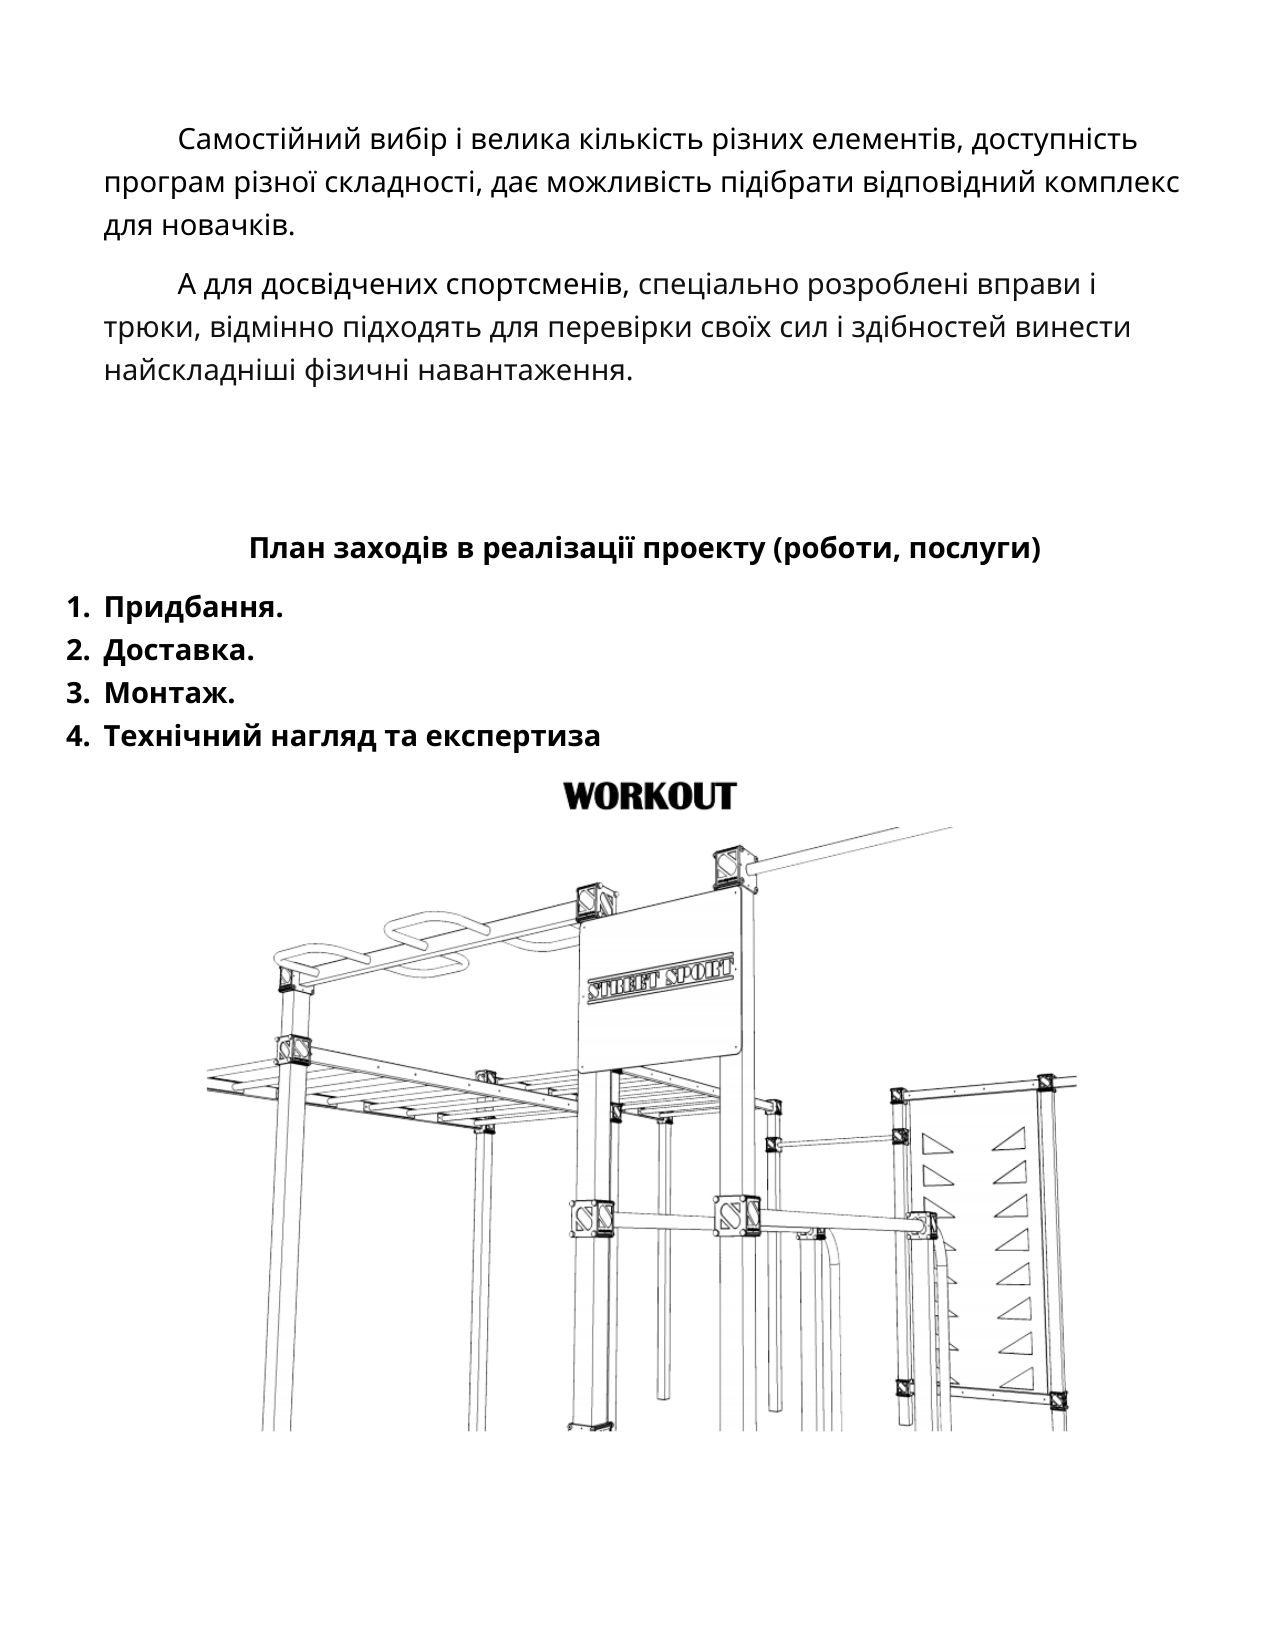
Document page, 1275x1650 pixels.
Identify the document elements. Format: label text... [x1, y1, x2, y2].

list Доставка. [66, 629, 1186, 669]
list Технічний нагляд та експертиза [66, 715, 1186, 755]
text План заходів в реалізації проекту (роботи, послуги) [103, 527, 1186, 567]
text А для досвідчених спортсменів, спеціально розроблені вправи і трюки, відмінно підходять для перевірки своїх сил і здібностей винести найскладніші фізичні навантаження. [103, 263, 1186, 388]
list Придбання. [66, 587, 1186, 626]
text Самостійний вибір і велика кількість різних елементів, доступність програм різної складності, дає можливість підібрати відповідний комплекс для новачків. [103, 118, 1186, 243]
picture [206, 774, 1077, 1438]
list Монтаж. [66, 672, 1186, 712]
